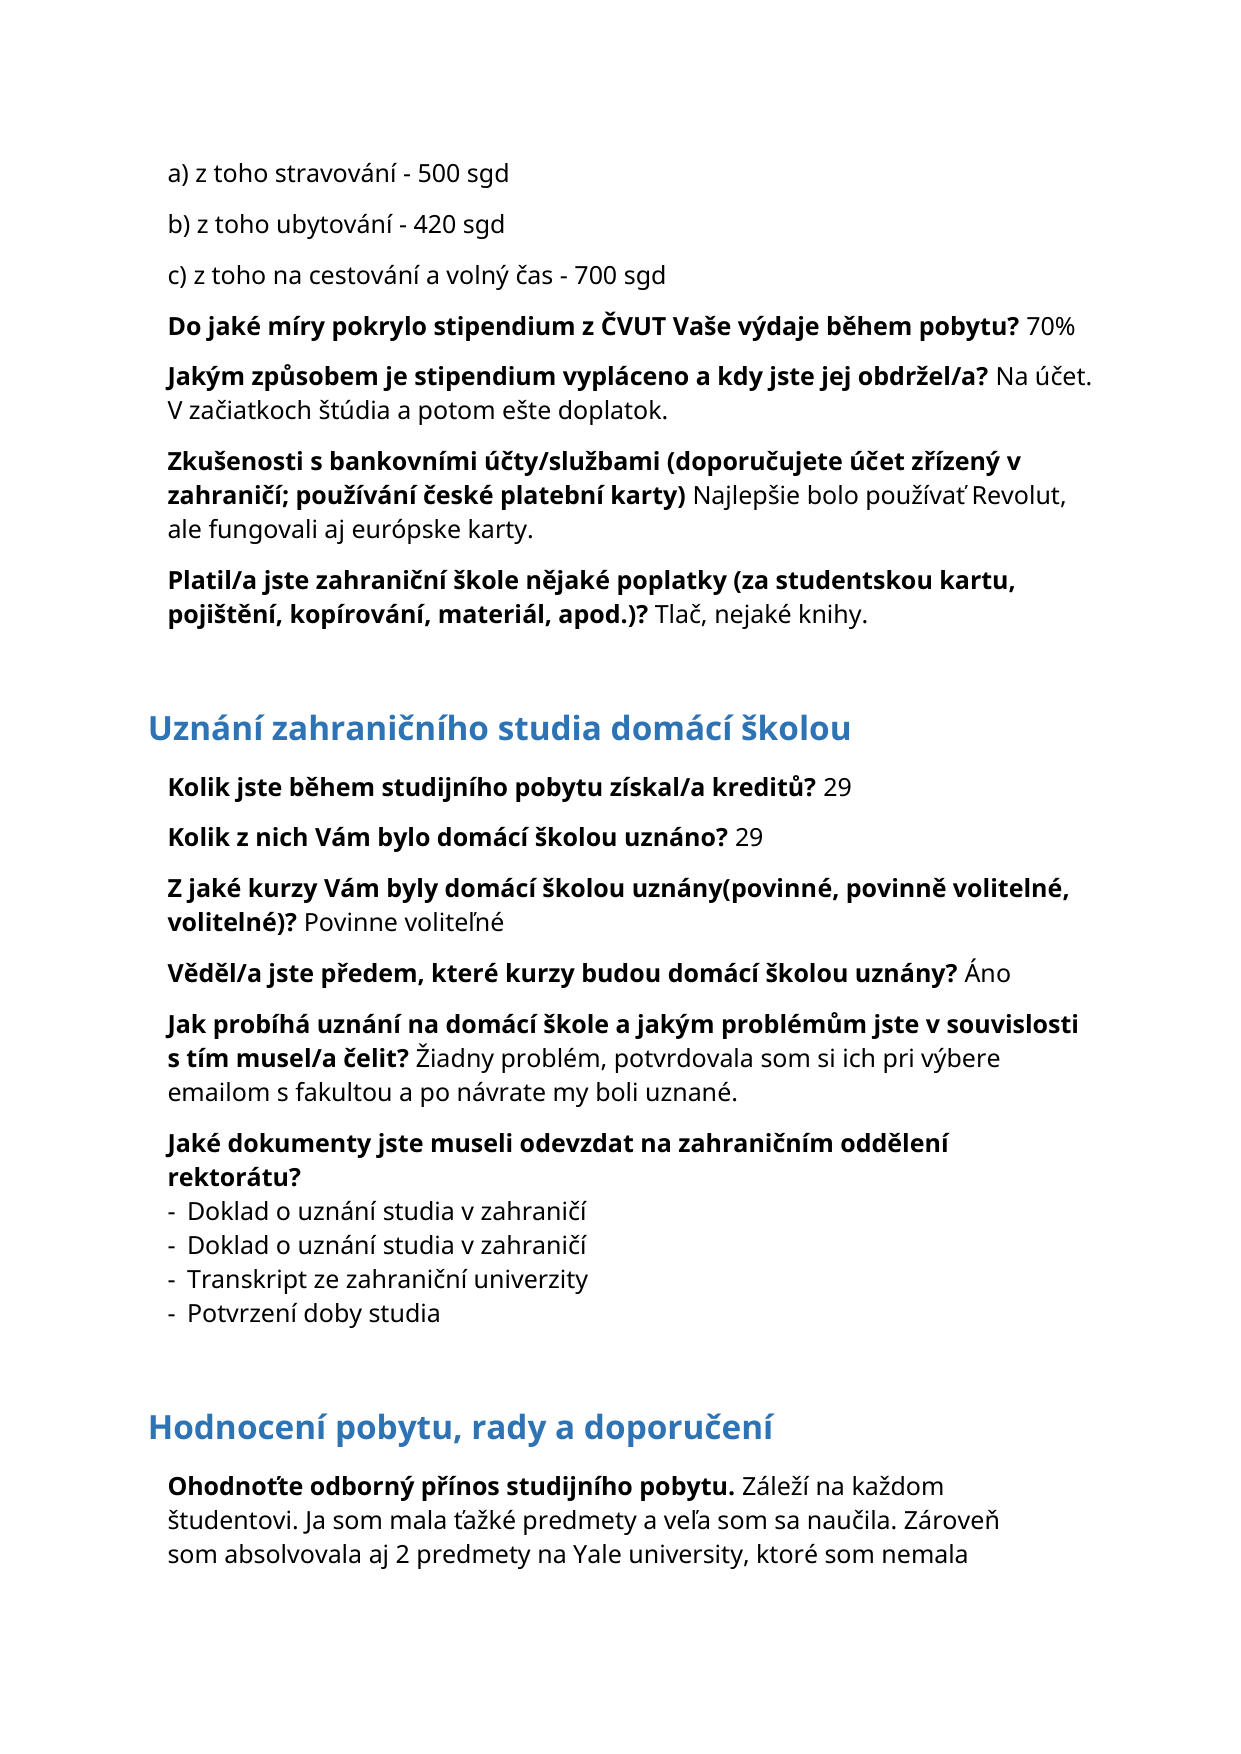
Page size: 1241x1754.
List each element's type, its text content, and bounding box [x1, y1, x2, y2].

table_cell Z jaké kurzy Vám byly domácí školou uznány(povinné, povinně volitelné, volitelné)? Povinne voliteľné [159, 863, 1096, 947]
table_cell a) z toho stravování - 500 sgd [159, 148, 1104, 198]
table_cell b) z toho ubytování - 420 sgd [159, 198, 1104, 249]
text Uznání zahraničního studia domácí školou [148, 705, 1093, 751]
table_cell Platil/a jste zahraniční škole nějaké poplatky (za studentskou kartu, pojištění, kopírování, materiál, apod.)? Tlač, nejaké knihy. [159, 554, 1104, 639]
table_cell Věděl/a jste předem, které kurzy budou domácí školou uznány? Áno [159, 947, 1096, 998]
table_cell Zkušenosti s bankovními účty/službami (doporučujete účet zřízený v zahraničí; používání české platební karty) Najlepšie bolo používať Revolut, ale fungovali aj európske karty. [159, 435, 1104, 554]
text Hodnocení pobytu, rady a doporučení [148, 1404, 1093, 1449]
table_cell Do jaké míry pokrylo stipendium z ČVUT Vaše výdaje během pobytu? 70% [159, 300, 1104, 351]
table_cell c) z toho na cestování a volný čas - 700 sgd [159, 249, 1104, 300]
table_cell Jak probíhá uznání na domácí škole a jakým problémům jste v souvislosti s tím musel/a čelit? Žiadny problém, potvrdovala som si ich pri výbere emailom s fakultou a po návrate my boli uznané. [159, 998, 1096, 1117]
table_cell Kolik z nich Vám bylo domácí školou uznáno? 29 [159, 812, 1096, 862]
table_header Kolik jste během studijního pobytu získal/a kreditů? 29 [159, 761, 1096, 812]
table_cell Jaké dokumenty jste museli odevzdat na zahraničním oddělení rektorátu? Doklad o uznání studia v zahraničí Doklad o uznání studia v zahraničí Transkript ze zahraniční univerzity Potvrzení doby studia [159, 1117, 1096, 1338]
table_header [159, 1460, 1054, 1579]
table_cell Jakým způsobem je stipendium vypláceno a kdy jste jej obdržel/a? Na účet. V začiatkoch štúdia a potom ešte doplatok. [159, 351, 1104, 435]
